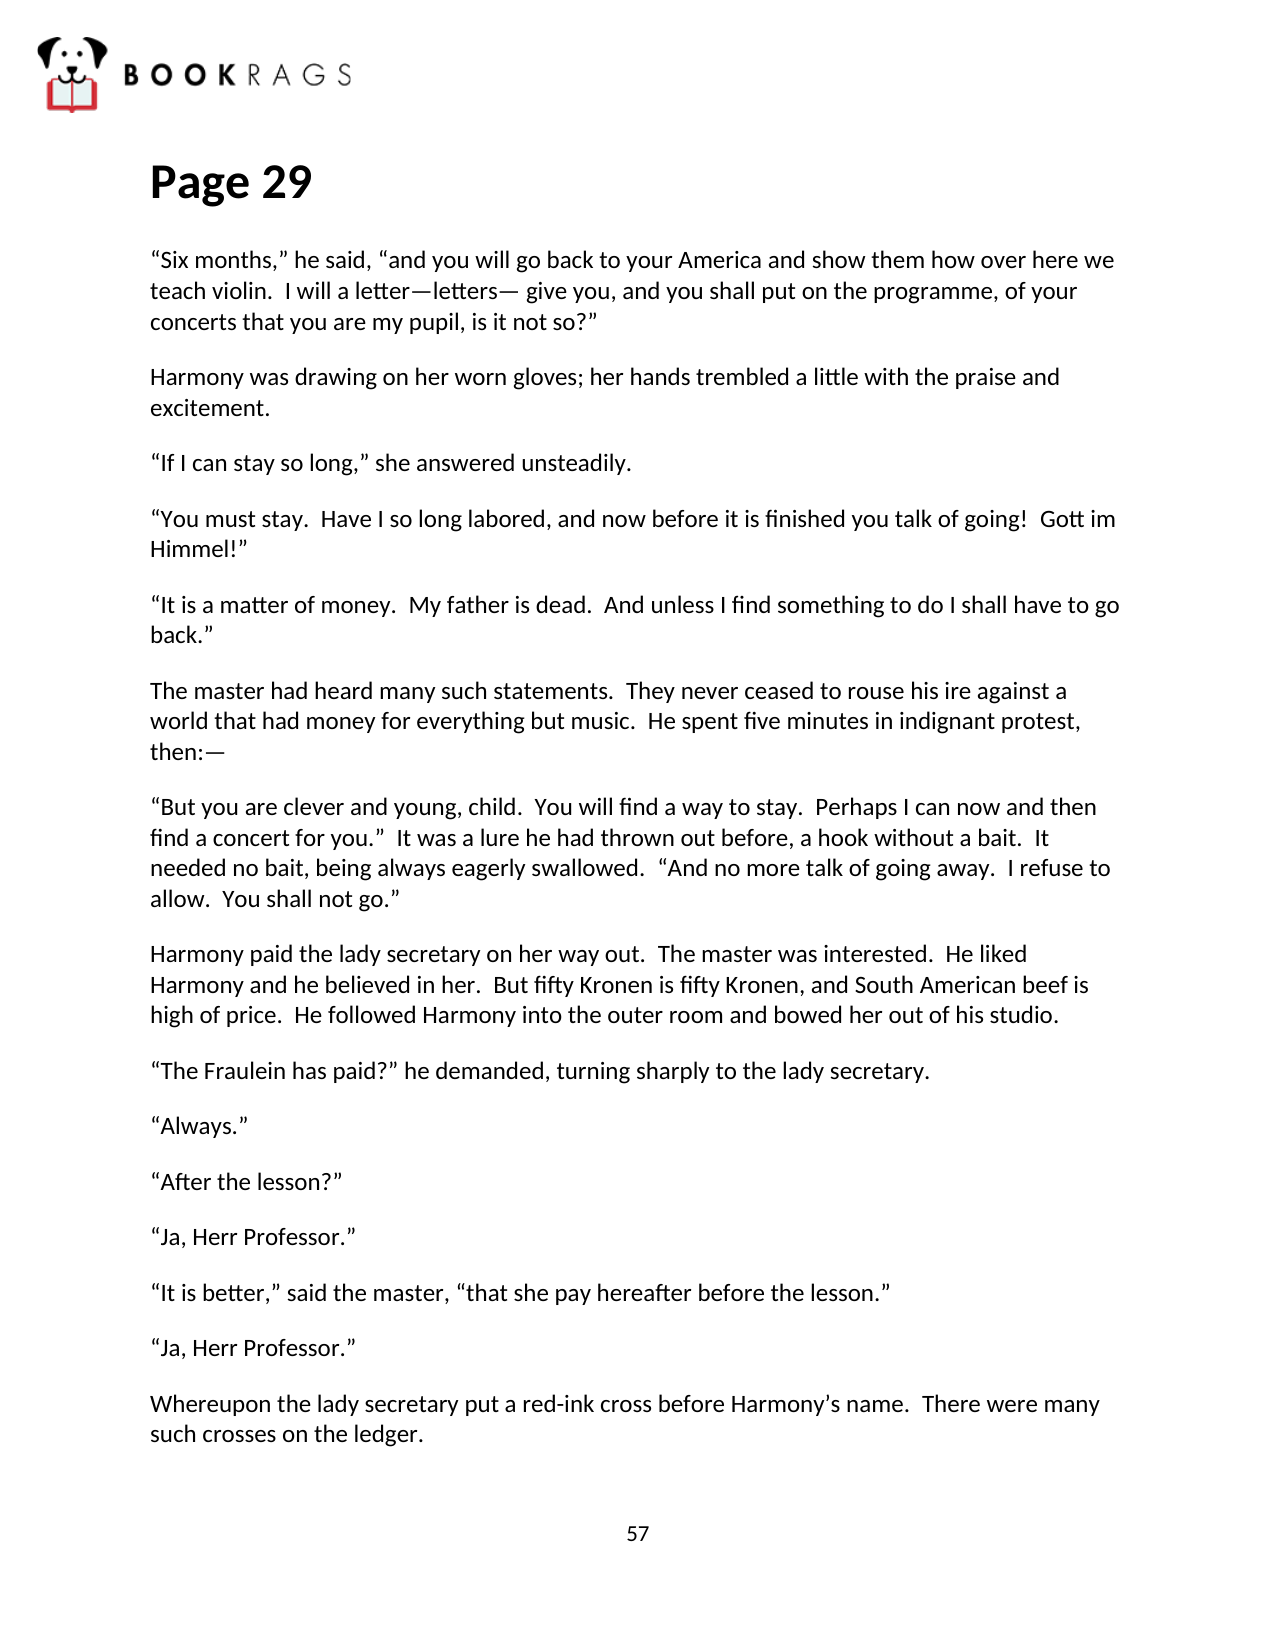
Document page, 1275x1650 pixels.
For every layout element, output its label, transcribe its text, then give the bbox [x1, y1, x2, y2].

text “Six months,” he said, “and you will go back to your America and show them how over here we teach violin. I will a letter—­letters—­ give you, and you shall put on the programme, of your concerts that you are my pupil, is it not so?” [150, 244, 1125, 336]
text “You must stay. Have I so long labored, and now before it is finished you talk of going! Gott im Himmel!” [150, 503, 1125, 564]
text “Ja, Herr Professor.” [150, 1333, 1125, 1363]
text “It is better,” said the master, “that she pay hereafter before the lesson.” [150, 1277, 1125, 1308]
picture [37, 37, 351, 113]
text The master had heard many such statements. They never ceased to rouse his ire against a world that had money for everything but music. He spent five minutes in indignant protest, then:—­ [150, 675, 1125, 766]
text “It is a matter of money. My father is dead. And unless I find something to do I shall have to go back.” [150, 589, 1125, 650]
text Harmony was drawing on her worn gloves; her hands trembled a little with the praise and excitement. [150, 361, 1125, 422]
text “But you are clever and young, child. You will find a way to stay. Perhaps I can now and then find a concert for you.” It was a lure he had thrown out before, a hook without a bait. It needed no bait, being always eagerly swallowed. “And no more talk of going away. I refuse to allow. You shall not go.” [150, 791, 1125, 913]
text “If I can stay so long,” she answered unsteadily. [150, 447, 1125, 478]
text Page 29 [150, 150, 1125, 211]
text Whereupon the lady secretary put a red-ink cross before Harmony’s name. There were many such crosses on the ledger. [150, 1388, 1125, 1449]
text “The Fraulein has paid?” he demanded, turning sharply to the lady secretary. [150, 1055, 1125, 1086]
text “Ja, Herr Professor.” [150, 1222, 1125, 1252]
text “Always.” [150, 1111, 1125, 1141]
text “After the lesson?” [150, 1166, 1125, 1197]
text Harmony paid the lady secretary on her way out. The master was interested. He liked Harmony and he believed in her. But fifty Kronen is fifty Kronen, and South American beef is high of price. He followed Harmony into the outer room and bowed her out of his studio. [150, 938, 1125, 1030]
